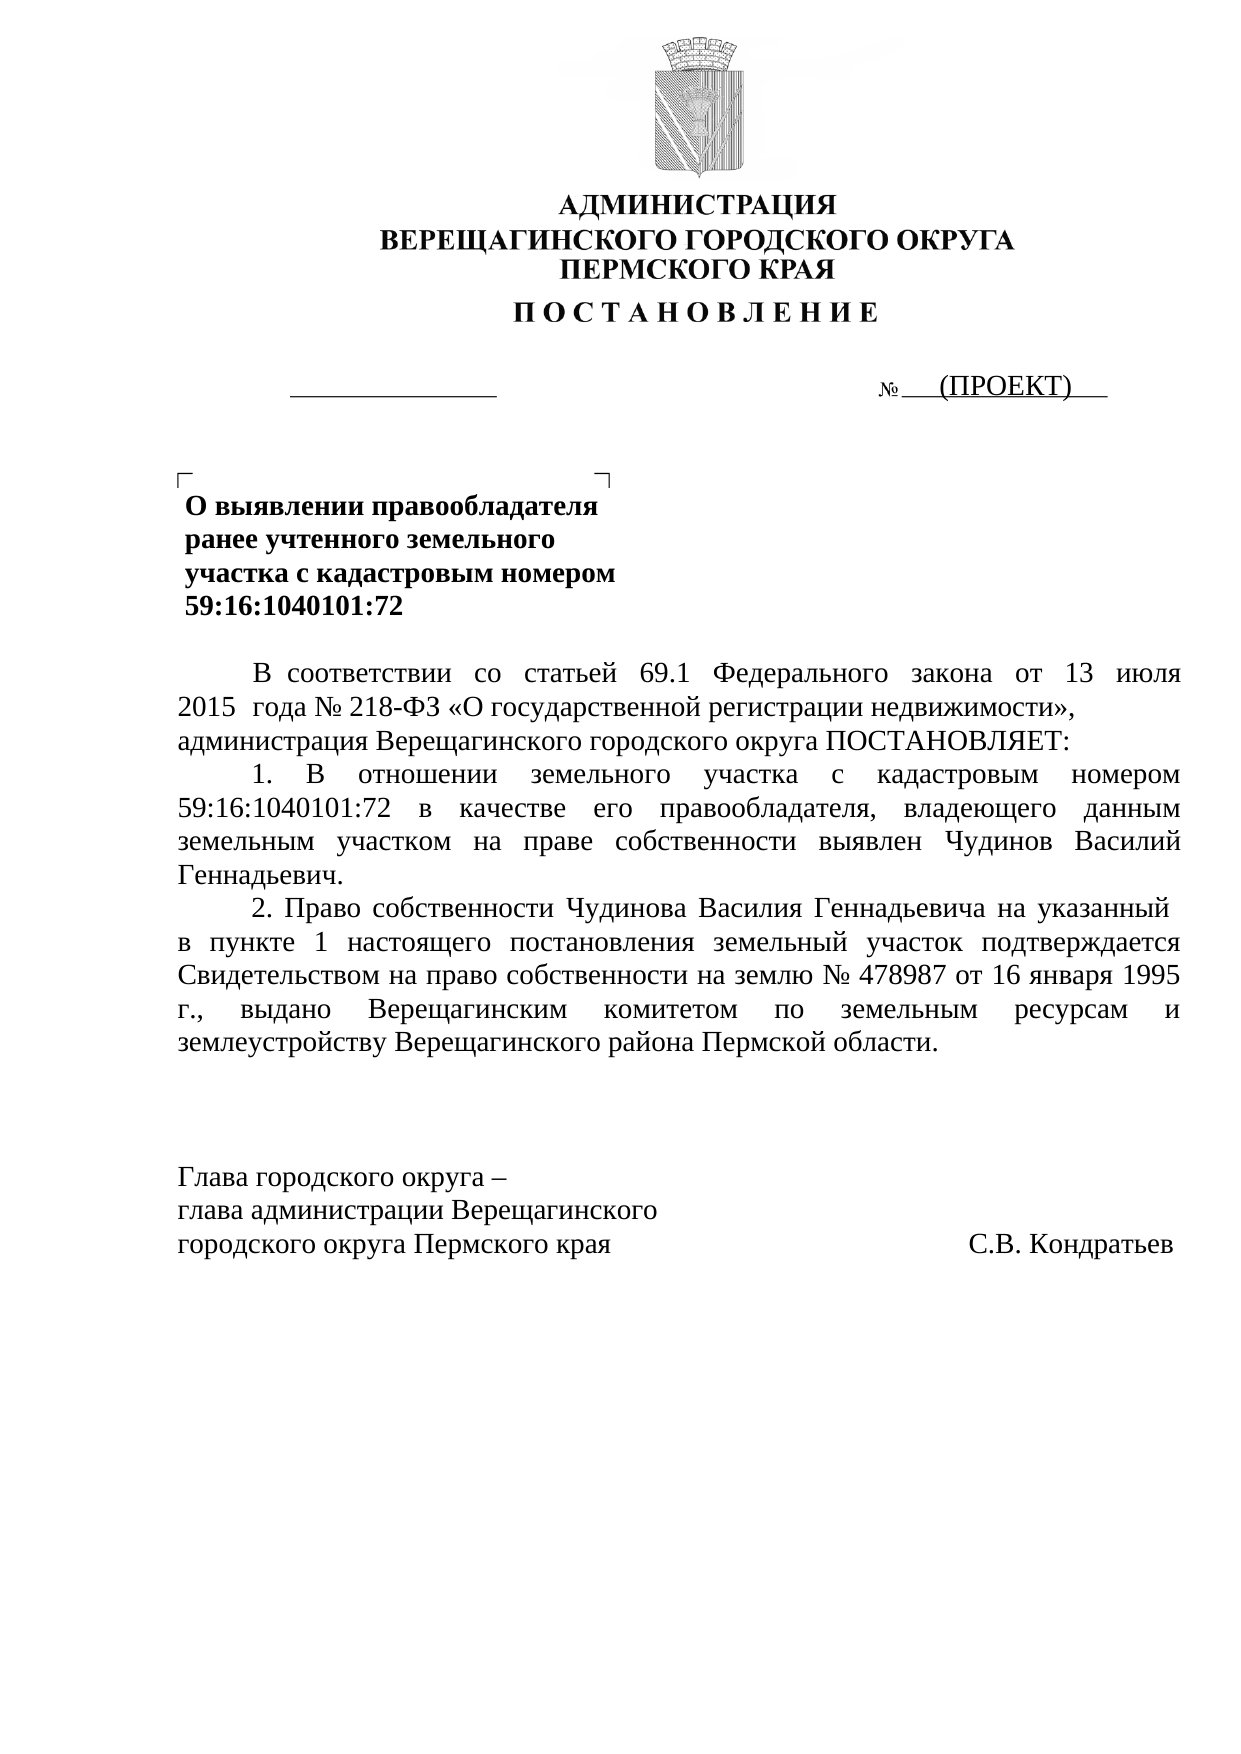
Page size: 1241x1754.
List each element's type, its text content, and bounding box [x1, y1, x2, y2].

text городского округа Пермского края С.В. Кондратьев [177, 1226, 1181, 1259]
text ранее учтенного земельного [177, 521, 1181, 555]
text участка с кадастровым номером [177, 555, 1181, 588]
text 2. Право собственности Чудинова Василия Геннадьевича на указанный в пункте 1 настоящего постановления земельный участок подтверждается Свидетельством на право собственности на землю № 478987 от 16 января 1995 г., выдано Верещагинским комитетом по земельным ресурсам и землеустройству Верещагинского района Пермской области. [177, 890, 1181, 1058]
picture [177, 37, 1108, 488]
text 59:16:1040101:72 [177, 588, 1181, 622]
text администрация Верещагинского городского округа ПОСТАНОВЛЯЕТ: [177, 723, 1181, 756]
text Глава городского округа – [177, 1159, 1181, 1192]
text 1. В отношении земельного участка с кадастровым номером 59:16:1040101:72 в качестве его правообладателя, владеющего данным земельным участком на праве собственности выявлен Чудинов Василий Геннадьевич. [177, 756, 1181, 890]
text глава администрации Верещагинского [177, 1192, 1181, 1226]
text В соответствии со статьей 69.1 Федерального закона от 13 июля 2015 года № 218-ФЗ «О государственной регистрации недвижимости», [177, 656, 1181, 723]
